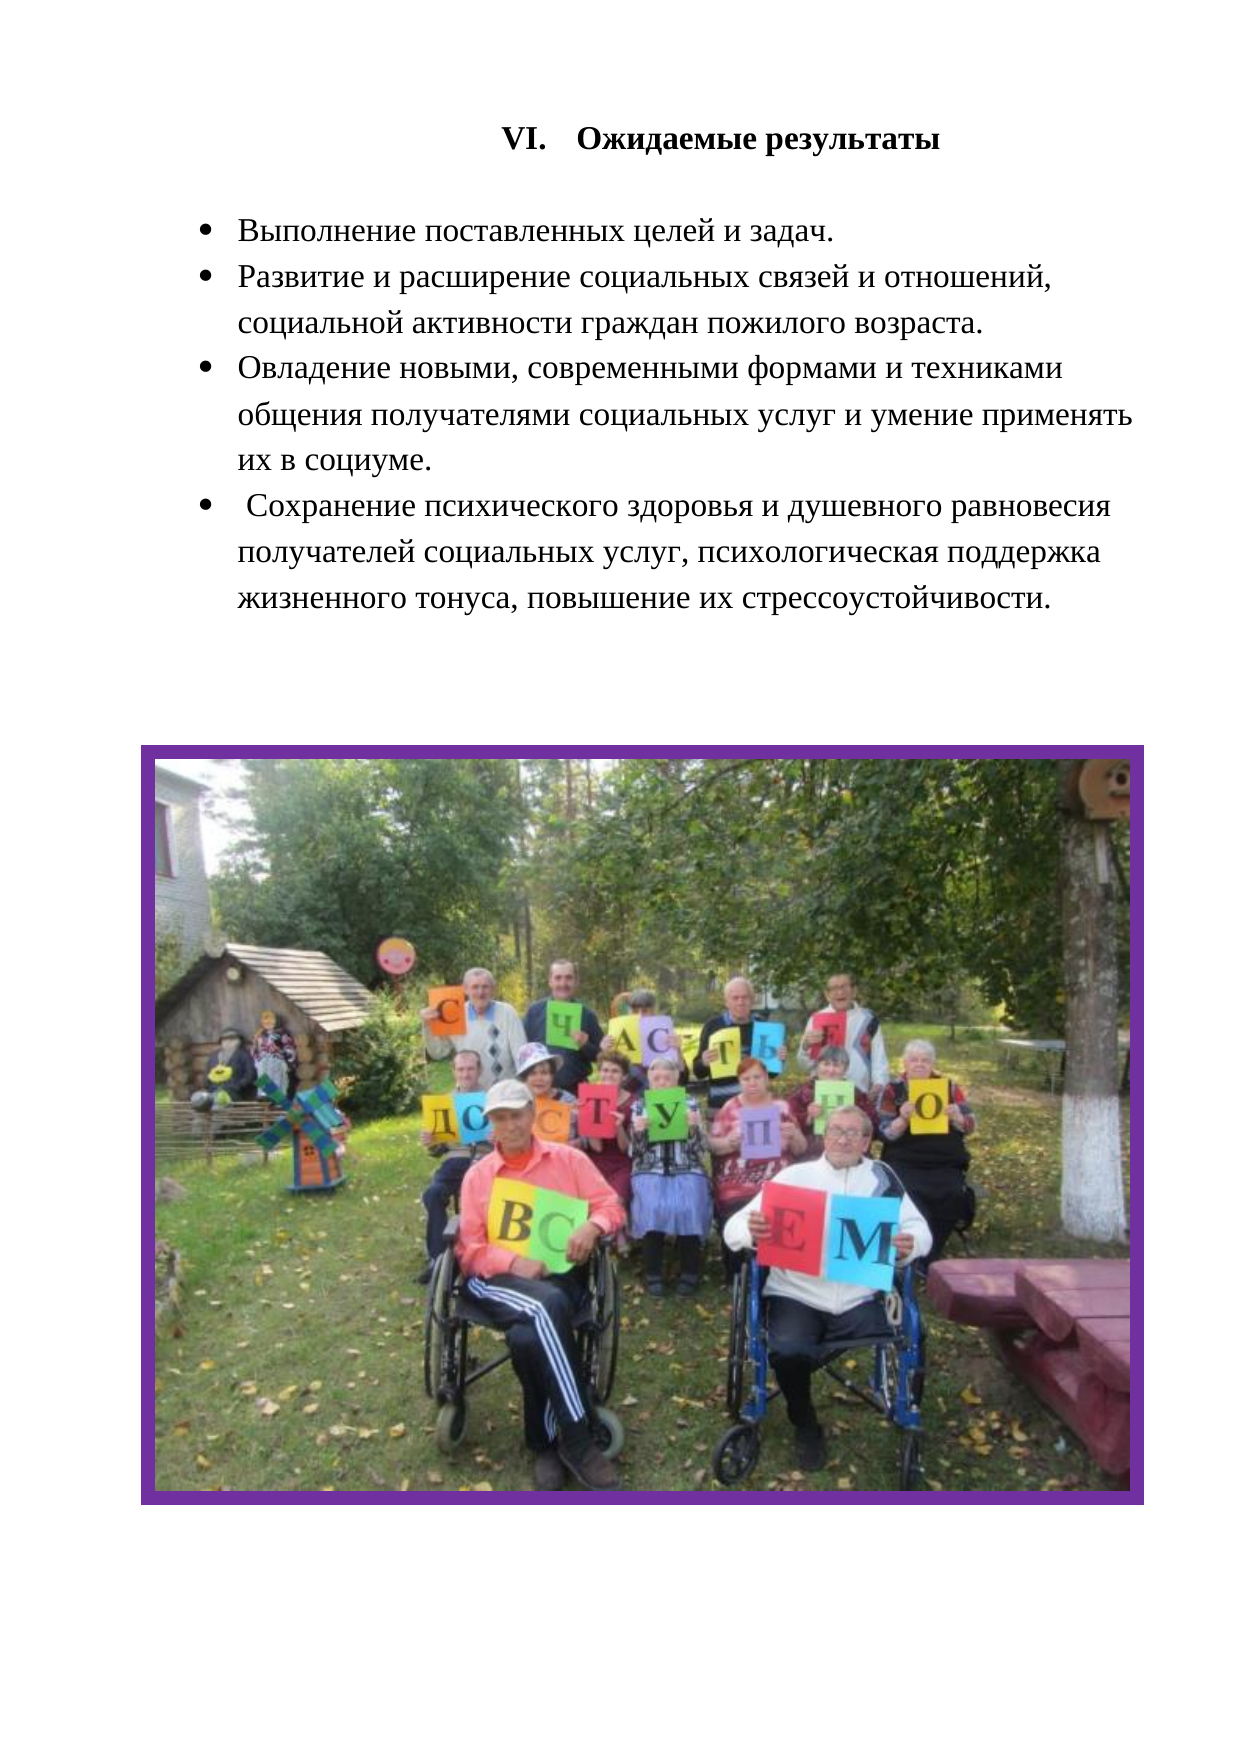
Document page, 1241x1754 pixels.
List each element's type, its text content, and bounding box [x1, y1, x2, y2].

list Выполнение поставленных целей и задач. [200, 210, 1152, 248]
list Развитие и расширение социальных связей и отношений, социальной активности граждан пожилого возраста. [200, 256, 1152, 340]
picture [155, 759, 1130, 1491]
list Ожидаемые результаты [290, 118, 1152, 156]
list Овладение новыми, современными формами и техниками общения получателями социальных услуг и умение применять их в социуме. [200, 348, 1152, 478]
list Сохранение психического здоровья и душевного равновесия получателей социальных услуг, психологическая поддержка жизненного тонуса, повышение их стрессоустойчивости. [200, 486, 1152, 616]
